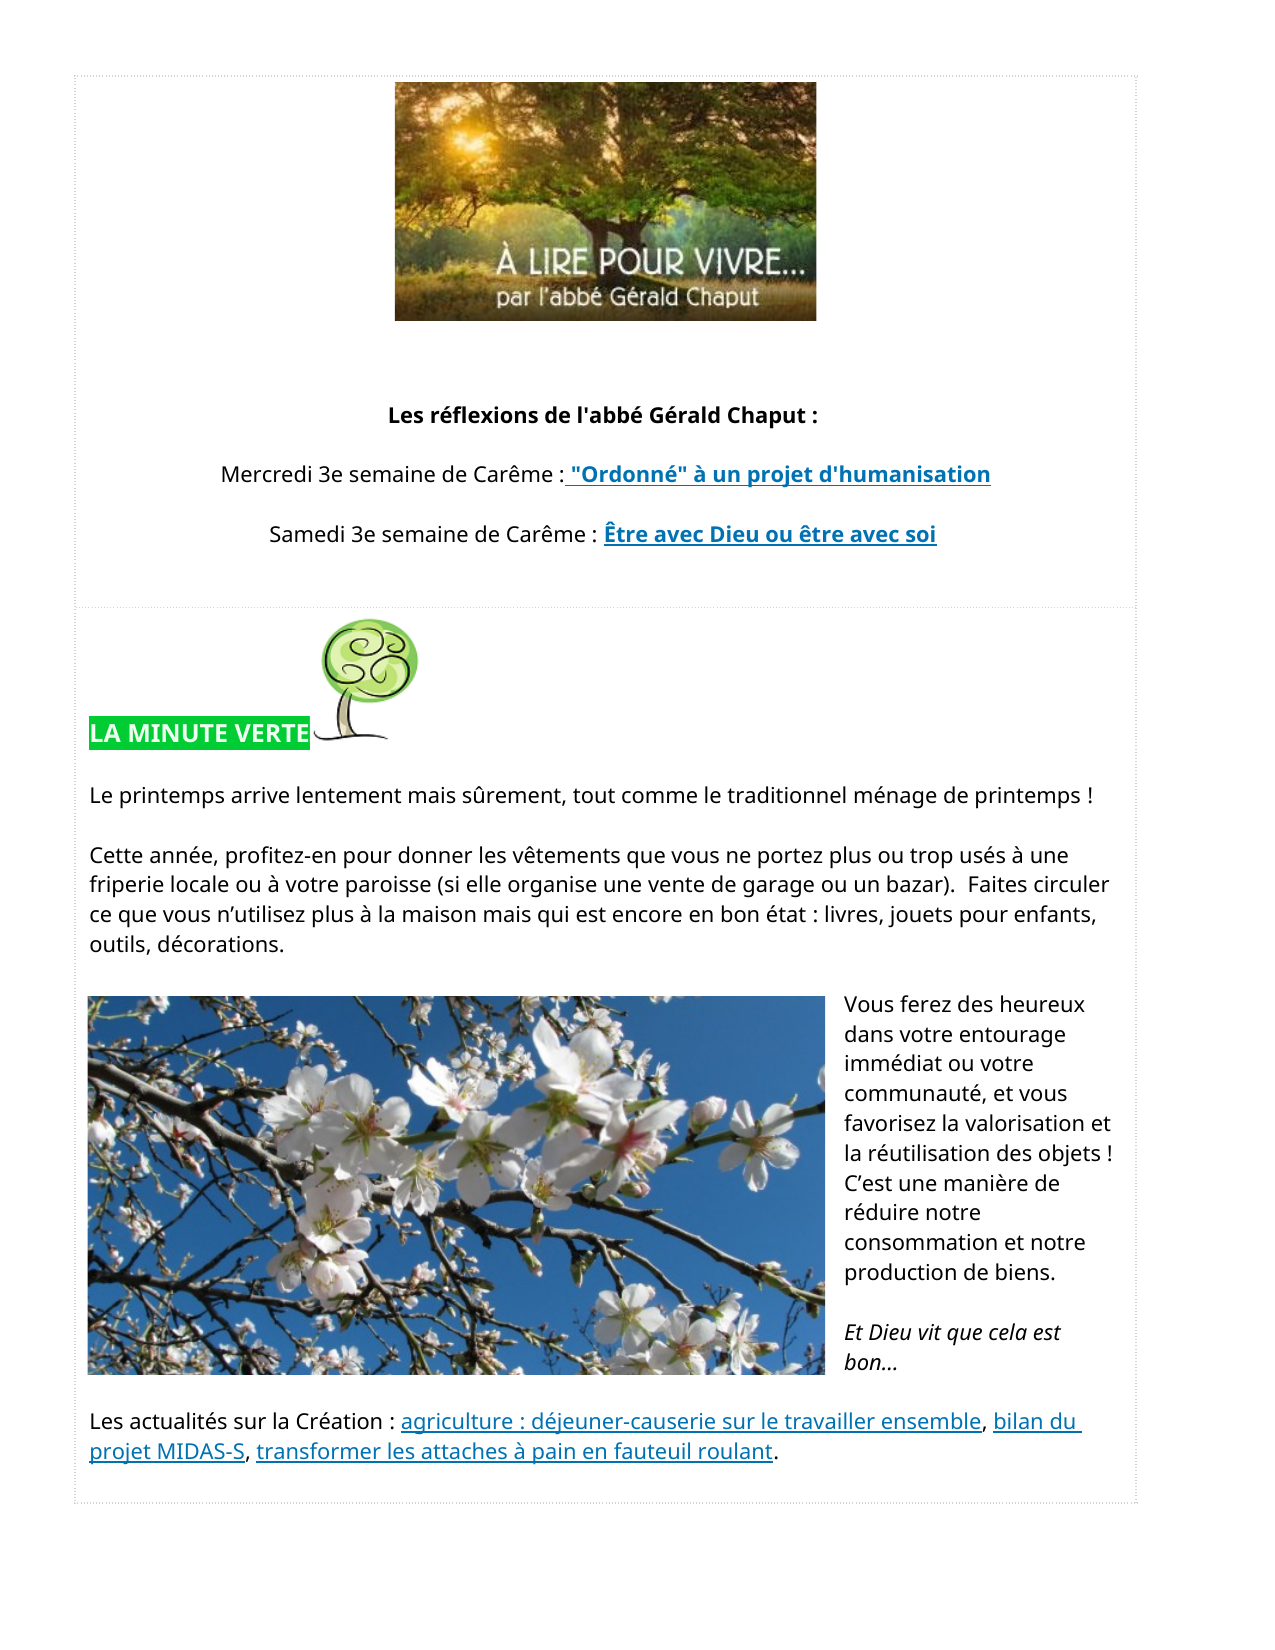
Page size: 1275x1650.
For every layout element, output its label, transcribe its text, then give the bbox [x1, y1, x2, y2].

table_cell LA MINUTE VERTE Le printemps arrive lentement mais sûrement, tout comme le traditionnel ménage de printemps ! Cette année, profitez-en pour donner les vêtements que vous ne portez plus ou trop usés à une friperie locale ou à votre paroisse (si elle organise une vente de garage ou un bazar). Faites circuler ce que vous n’utilisez plus à la maison mais qui est encore en bon état : livres, jouets pour enfants, outils, décorations. Vous ferez des heureux dans votre entourage immédiat ou votre communauté, et vous favorisez la valorisation et la réutilisation des objets ! C’est une manière de réduire notre consommation et notre production de biens. Et Dieu vit que cela est bon… Les actualités sur la Création : agriculture : déjeuner-causerie sur le travailler ensemble, bilan du projet MIDAS-S, transformer les attaches à pain en fauteuil roulant. [75, 607, 1136, 1502]
picture [309, 614, 432, 743]
picture [394, 82, 817, 321]
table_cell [75, 75, 1136, 607]
picture [87, 996, 824, 1375]
